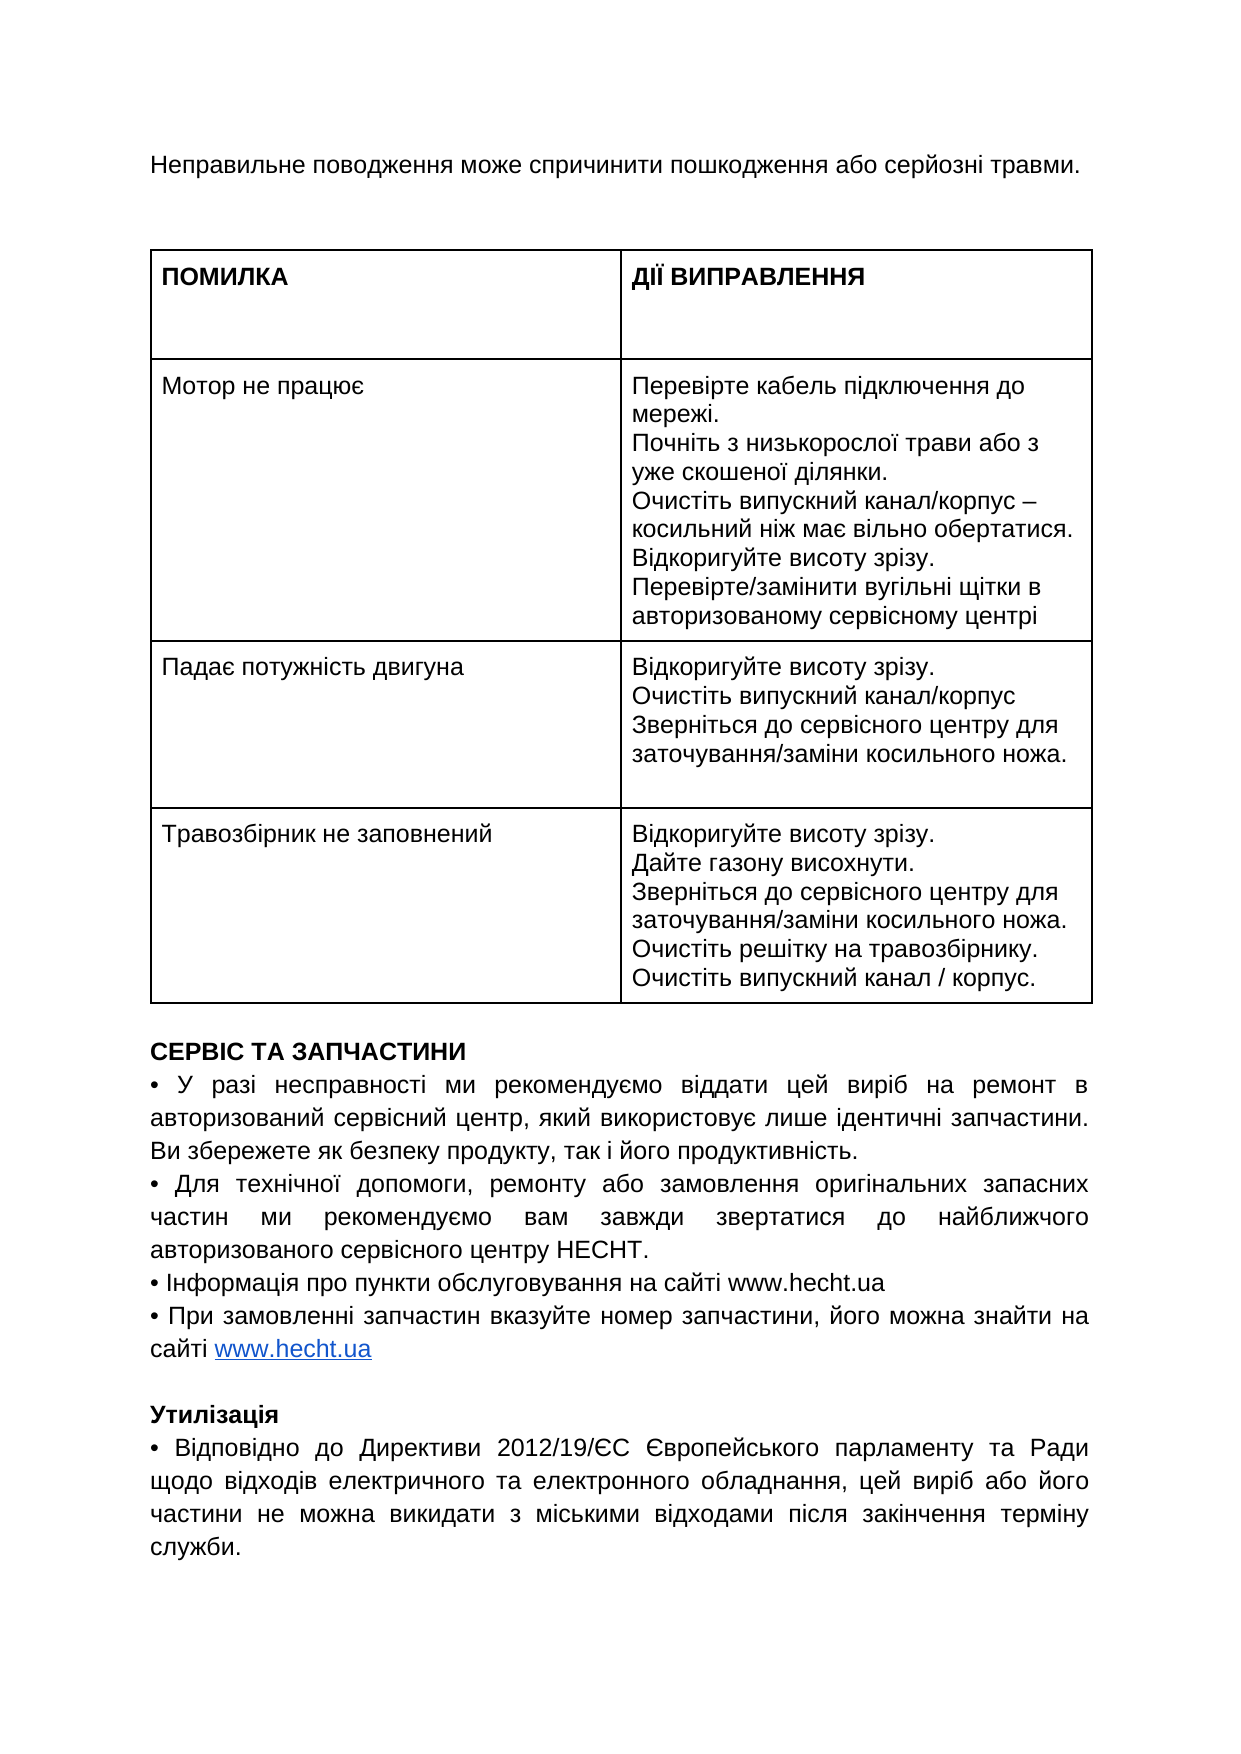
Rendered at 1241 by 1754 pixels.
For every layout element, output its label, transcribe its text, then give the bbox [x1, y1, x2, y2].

text • Інформація про пункти обслуговування на сайті www.hecht.ua [150, 1268, 1090, 1297]
text Утилізація [150, 1400, 1090, 1429]
table_cell Травозбірник не заповнений [152, 809, 620, 1002]
text Неправильне поводження може спричинити пошкодження або серйозні травми. [150, 150, 1090, 179]
text • При замовленні запчастин вказуйте номер запчастини, його можна знайти на сайті www.hecht.ua [150, 1301, 1090, 1363]
text СЕРВІС ТА ЗАПЧАСТИНИ [150, 1037, 1090, 1066]
text • Для технічної допомоги, ремонту або замовлення оригінальних запасних частин ми рекомендуємо вам завжди звертатися до найближчого авторизованого сервісного центру HECHT. [150, 1169, 1090, 1264]
text • У разі несправності ми рекомендуємо віддати цей виріб на ремонт в авторизований сервісний центр, який використовує лише ідентичні запчастини. Ви збережете як безпеку продукту, так і його продуктивність. [150, 1070, 1090, 1165]
table_cell Падає потужність двигуна [152, 642, 620, 807]
table_header ПОМИЛКА [152, 251, 620, 358]
table_header ДІЇ ВИПРАВЛЕННЯ [622, 251, 1091, 358]
table_cell Відкоригуйте висоту зрізу. Дайте газону висохнути. Зверніться до сервісного центру для заточування/заміни косильного ножа. Очистіть решітку на травозбірнику. Очистіть випускний канал / корпус. [622, 809, 1091, 1002]
table_cell Відкоригуйте висоту зрізу. Очистіть випускний канал/корпус Зверніться до сервісного центру для заточування/заміни косильного ножа. [622, 642, 1091, 807]
table_cell Мотор не працює [152, 360, 620, 640]
table_cell Перевірте кабель підключення до мережі. Почніть з низькорослої трави або з уже скошеної ділянки. Очистіть випускний канал/корпус – косильний ніж має вільно обертатися. Відкоригуйте висоту зрізу. Перевірте/замінити вугільні щітки в авторизованому сервісному центрі [622, 360, 1091, 640]
text • Відповідно до Директиви 2012/19/ЄС Європейського парламенту та Ради щодо відходів електричного та електронного обладнання, цей виріб або його частини не можна викидати з міськими відходами після закінчення терміну служби. [150, 1433, 1090, 1561]
